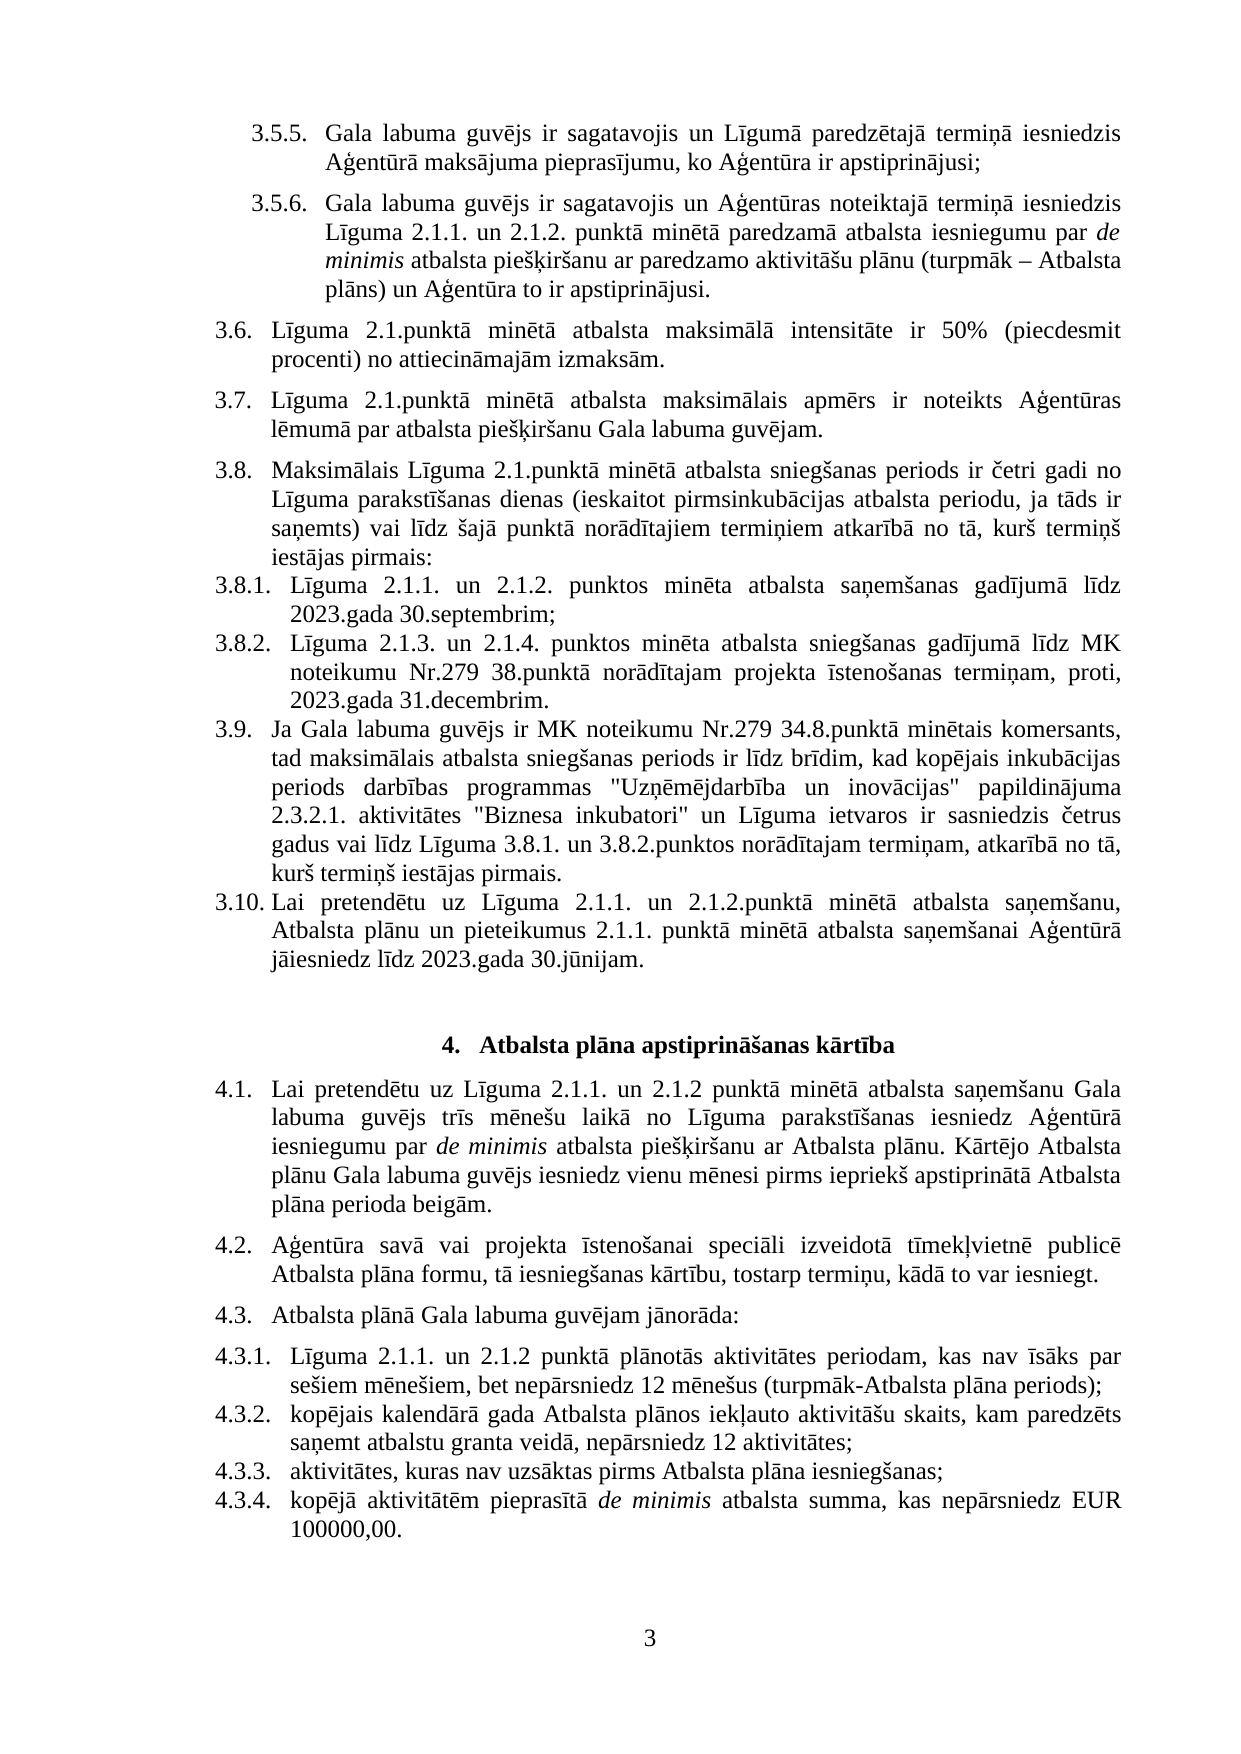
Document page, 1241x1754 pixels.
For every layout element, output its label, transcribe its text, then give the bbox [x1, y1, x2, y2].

list Gala labuma guvējs ir sagatavojis un Aģentūras noteiktajā termiņā iesniedzis Līguma 2.1.1. un 2.1.2. punktā minētā paredzamā atbalsta iesniegumu par de minimis atbalsta piešķiršanu ar paredzamo aktivitāšu plānu (turpmāk – Atbalsta plāns) un Aģentūra to ir apstiprinājusi. [251, 188, 1122, 303]
list Atbalsta plānā Gala labuma guvējam jānorāda: [215, 1300, 1122, 1329]
list Atbalsta plāna apstiprināšanas kārtība [215, 1031, 1122, 1059]
list Līguma 2.1.1. un 2.1.2. punktos minēta atbalsta saņemšanas gadījumā līdz 2023.gada 30.septembrim; [215, 571, 1122, 628]
list Līguma 2.1.punktā minētā atbalsta maksimālais apmērs ir noteikts Aģentūras lēmumā par atbalsta piešķiršanu Gala labuma guvējam. [214, 386, 1122, 443]
list Lai pretendētu uz Līguma 2.1.1. un 2.1.2 punktā minētā atbalsta saņemšanu Gala labuma guvējs trīs mēnešu laikā no Līguma parakstīšanas iesniedz Aģentūrā iesniegumu par de minimis atbalsta piešķiršanu ar Atbalsta plānu. Kārtējo Atbalsta plānu Gala labuma guvējs iesniedz vienu mēnesi pirms iepriekš apstiprinātā Atbalsta plāna perioda beigām. [215, 1074, 1122, 1217]
list Lai pretendētu uz Līguma 2.1.1. un 2.1.2.punktā minētā atbalsta saņemšanu, Atbalsta plānu un pieteikumus 2.1.1. punktā minētā atbalsta saņemšanai Aģentūrā jāiesniedz līdz 2023.gada 30.jūnijam. [215, 887, 1122, 973]
list Maksimālais Līguma 2.1.punktā minētā atbalsta sniegšanas periods ir četri gadi no Līguma parakstīšanas dienas (ieskaitot pirmsinkubācijas atbalsta periodu, ja tāds ir saņemts) vai līdz šajā punktā norādītajiem termiņiem atkarībā no tā, kurš termiņš iestājas pirmais: [215, 456, 1122, 571]
list Gala labuma guvējs ir sagatavojis un Līgumā paredzētajā termiņā iesniedzis Aģentūrā maksājuma pieprasījumu, ko Aģentūra ir apstiprinājusi; [251, 118, 1122, 176]
list Līguma 2.1.3. un 2.1.4. punktos minēta atbalsta sniegšanas gadījumā līdz MK noteikumu Nr.279 38.punktā norādītajam projekta īstenošanas termiņam, proti, 2023.gada 31.decembrim. [215, 628, 1122, 714]
list Līguma 2.1.punktā minētā atbalsta maksimālā intensitāte ir 50% (piecdesmit procenti) no attiecināmajām izmaksām. [215, 316, 1122, 373]
list kopējais kalendārā gada Atbalsta plānos iekļauto aktivitāšu skaits, kam paredzēts saņemt atbalstu granta veidā, nepārsniedz 12 aktivitātes; [215, 1399, 1122, 1456]
list Aģentūra savā vai projekta īstenošanai speciāli izveidotā tīmekļvietnē publicē Atbalsta plāna formu, tā iesniegšanas kārtību, tostarp termiņu, kādā to var iesniegt. [215, 1230, 1122, 1287]
list kopējā aktivitātēm pieprasītā de minimis atbalsta summa, kas nepārsniedz EUR 100000,00. [215, 1485, 1122, 1542]
list Ja Gala labuma guvējs ir MK noteikumu Nr.279 34.8.punktā minētais komersants, tad maksimālais atbalsta sniegšanas periods ir līdz brīdim, kad kopējais inkubācijas periods darbības programmas "Uzņēmējdarbība un inovācijas" papildinājuma 2.3.2.1. aktivitātes "Biznesa inkubatori" un Līguma ietvaros ir sasniedzis četrus gadus vai līdz Līguma 3.8.1. un 3.8.2.punktos norādītajam termiņam, atkarībā no tā, kurš termiņš iestājas pirmais. [215, 714, 1122, 887]
list Līguma 2.1.1. un 2.1.2 punktā plānotās aktivitātes periodam, kas nav īsāks par sešiem mēnešiem, bet nepārsniedz 12 mēnešus (turpmāk-Atbalsta plāna periods); [215, 1341, 1122, 1399]
list aktivitātes, kuras nav uzsāktas pirms Atbalsta plāna iesniegšanas; [215, 1456, 1122, 1485]
